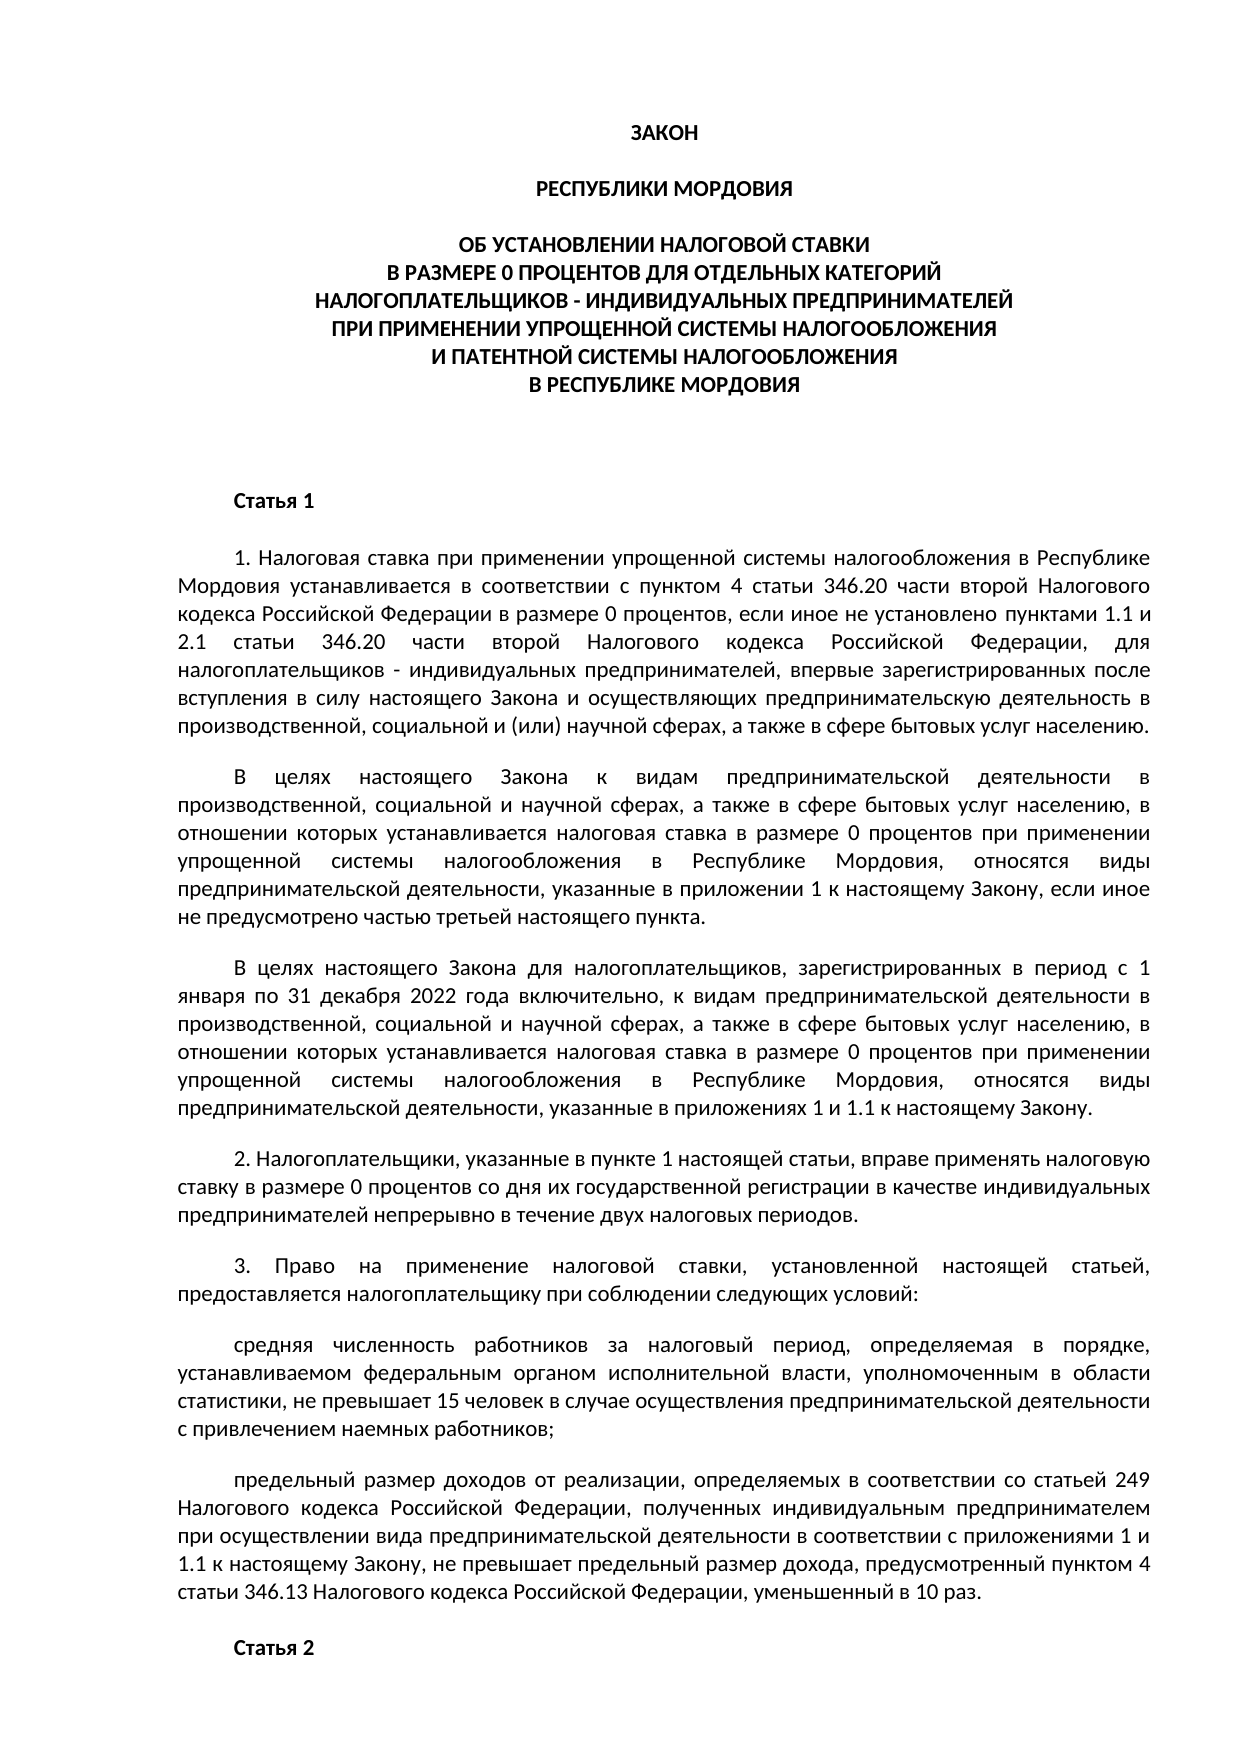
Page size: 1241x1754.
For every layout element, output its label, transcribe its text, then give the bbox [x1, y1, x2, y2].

text В целях настоящего Закона для налогоплательщиков, зарегистрированных в период с 1 января по 31 декабря 2022 года включительно, к видам предпринимательской деятельности в производственной, социальной и научной сферах, а также в сфере бытовых услуг населению, в отношении которых устанавливается налоговая ставка в размере 0 процентов при применении упрощенной системы налогообложения в Республике Мордовия, относятся виды предпринимательской деятельности, указанные в приложениях 1 и 1.1 к настоящему Закону. [177, 953, 1152, 1121]
text В целях настоящего Закона к видам предпринимательской деятельности в производственной, социальной и научной сферах, а также в сфере бытовых услуг населению, в отношении которых устанавливается налоговая ставка в размере 0 процентов при применении упрощенной системы налогообложения в Республике Мордовия, относятся виды предпринимательской деятельности, указанные в приложении 1 к настоящему Закону, если иное не предусмотрено частью третьей настоящего пункта. [177, 762, 1152, 930]
text предельный размер доходов от реализации, определяемых в соответствии со статьей 249 Налогового кодекса Российской Федерации, полученных индивидуальным предпринимателем при осуществлении вида предпринимательской деятельности в соответствии с приложениями 1 и 1.1 к настоящему Закону, не превышает предельный размер дохода, предусмотренный пунктом 4 статьи 346.13 Налогового кодекса Российской Федерации, уменьшенный в 10 раз. [177, 1465, 1152, 1605]
title И ПАТЕНТНОЙ СИСТЕМЫ НАЛОГООБЛОЖЕНИЯ [177, 342, 1152, 370]
title Статья 2 [177, 1633, 1152, 1661]
text средняя численность работников за налоговый период, определяемая в порядке, устанавливаемом федеральным органом исполнительной власти, уполномоченным в области статистики, не превышает 15 человек в случае осуществления предпринимательской деятельности с привлечением наемных работников; [177, 1330, 1152, 1442]
text 1. Налоговая ставка при применении упрощенной системы налогообложения в Республике Мордовия устанавливается в соответствии с пунктом 4 статьи 346.20 части второй Налогового кодекса Российской Федерации в размере 0 процентов, если иное не установлено пунктами 1.1 и 2.1 статьи 346.20 части второй Налогового кодекса Российской Федерации, для налогоплательщиков - индивидуальных предпринимателей, впервые зарегистрированных после вступления в силу настоящего Закона и осуществляющих предпринимательскую деятельность в производственной, социальной и (или) научной сферах, а также в сфере бытовых услуг населению. [177, 543, 1152, 739]
text 3. Право на применение налоговой ставки, установленной настоящей статьей, предоставляется налогоплательщику при соблюдении следующих условий: [177, 1251, 1152, 1307]
title ОБ УСТАНОВЛЕНИИ НАЛОГОВОЙ СТАВКИ [177, 230, 1152, 258]
title НАЛОГОПЛАТЕЛЬЩИКОВ - ИНДИВИДУАЛЬНЫХ ПРЕДПРИНИМАТЕЛЕЙ [177, 286, 1152, 314]
title В РАЗМЕРЕ 0 ПРОЦЕНТОВ ДЛЯ ОТДЕЛЬНЫХ КАТЕГОРИЙ [177, 258, 1152, 286]
title В РЕСПУБЛИКЕ МОРДОВИЯ [177, 370, 1152, 398]
title РЕСПУБЛИКИ МОРДОВИЯ [177, 174, 1152, 202]
title Статья 1 [177, 487, 1152, 515]
title ЗАКОН [177, 118, 1152, 146]
title ПРИ ПРИМЕНЕНИИ УПРОЩЕННОЙ СИСТЕМЫ НАЛОГООБЛОЖЕНИЯ [177, 314, 1152, 342]
text 2. Налогоплательщики, указанные в пункте 1 настоящей статьи, вправе применять налоговую ставку в размере 0 процентов со дня их государственной регистрации в качестве индивидуальных предпринимателей непрерывно в течение двух налоговых периодов. [177, 1144, 1152, 1228]
